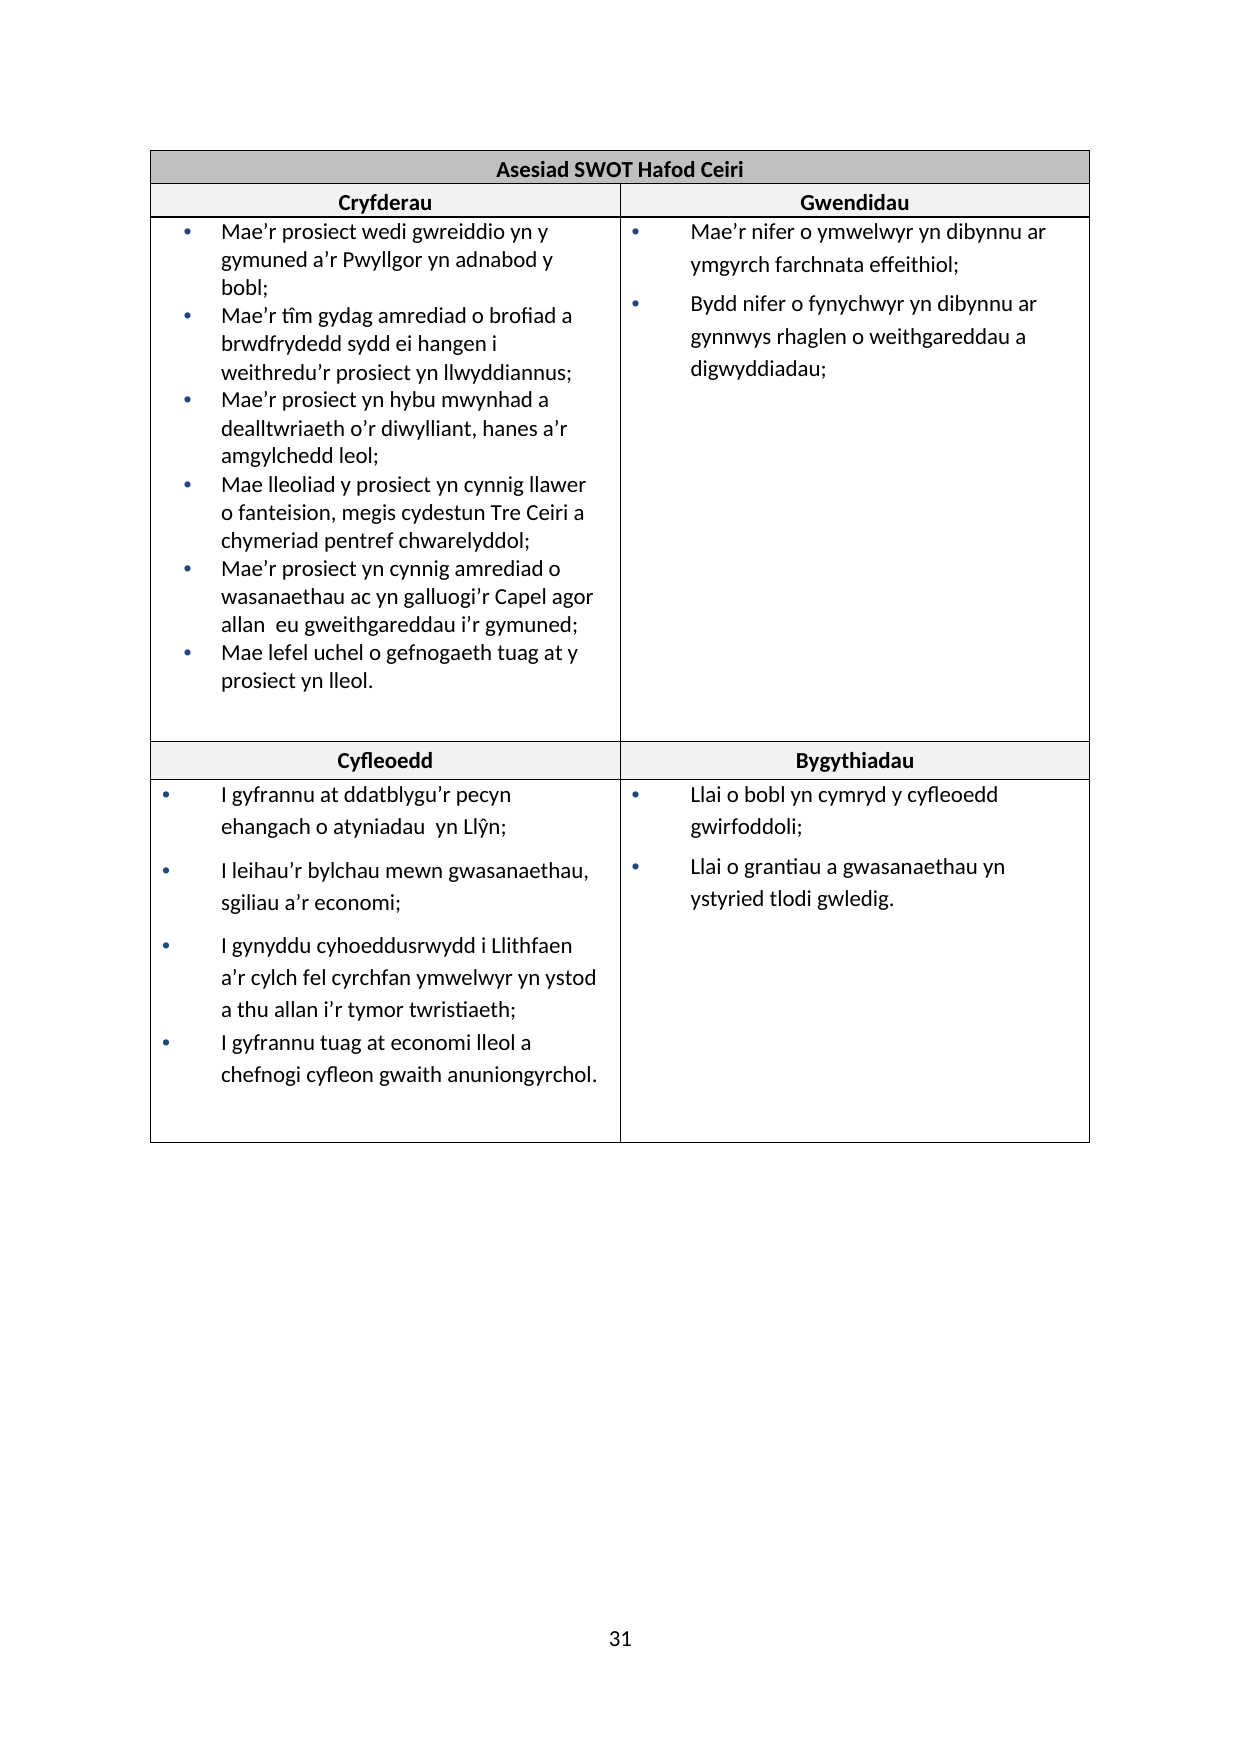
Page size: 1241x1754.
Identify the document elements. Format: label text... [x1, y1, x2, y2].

table_cell I gyfrannu at ddatblygu’r pecyn ehangach o atyniadau yn Llŷn; I leihau’r bylchau mewn gwasanaethau, sgiliau a’r economi; I gynyddu cyhoeddusrwydd i Llithfaen a’r cylch fel cyrchfan ymwelwyr yn ystod a thu allan i’r tymor twristiaeth; I gyfrannu tuag at economi lleol a chefnogi cyfleon gwaith anuniongyrchol. [151, 780, 620, 1142]
table_header Asesiad SWOT Hafod Ceiri [151, 151, 1089, 183]
table_cell Cryfderau [151, 184, 620, 216]
table_cell Mae’r prosiect wedi gwreiddio yn y gymuned a’r Pwyllgor yn adnabod y bobl; Mae’r tîm gydag amrediad o brofiad a brwdfrydedd sydd ei hangen i weithredu’r prosiect yn llwyddiannus; Mae’r prosiect yn hybu mwynhad a dealltwriaeth o’r diwylliant, hanes a’r amgylchedd leol; Mae lleoliad y prosiect yn cynnig llawer o fanteision, megis cydestun Tre Ceiri a chymeriad pentref chwarelyddol; Mae’r prosiect yn cynnig amrediad o wasanaethau ac yn galluogi’r Capel agor allan eu gweithgareddau i’r gymuned; Mae lefel uchel o gefnogaeth tuag at y prosiect yn lleol. [151, 218, 620, 741]
table_cell Mae’r nifer o ymwelwyr yn dibynnu ar ymgyrch farchnata effeithiol; Bydd nifer o fynychwyr yn dibynnu ar gynnwys rhaglen o weithgareddau a digwyddiadau; [621, 218, 1089, 741]
table_cell Gwendidau [621, 184, 1089, 216]
table_cell Llai o bobl yn cymryd y cyfleoedd gwirfoddoli; Llai o grantiau a gwasanaethau yn ystyried tlodi gwledig. [621, 780, 1089, 1142]
table_cell Bygythiadau [621, 742, 1089, 779]
table_cell Cyfleoedd [151, 742, 620, 779]
